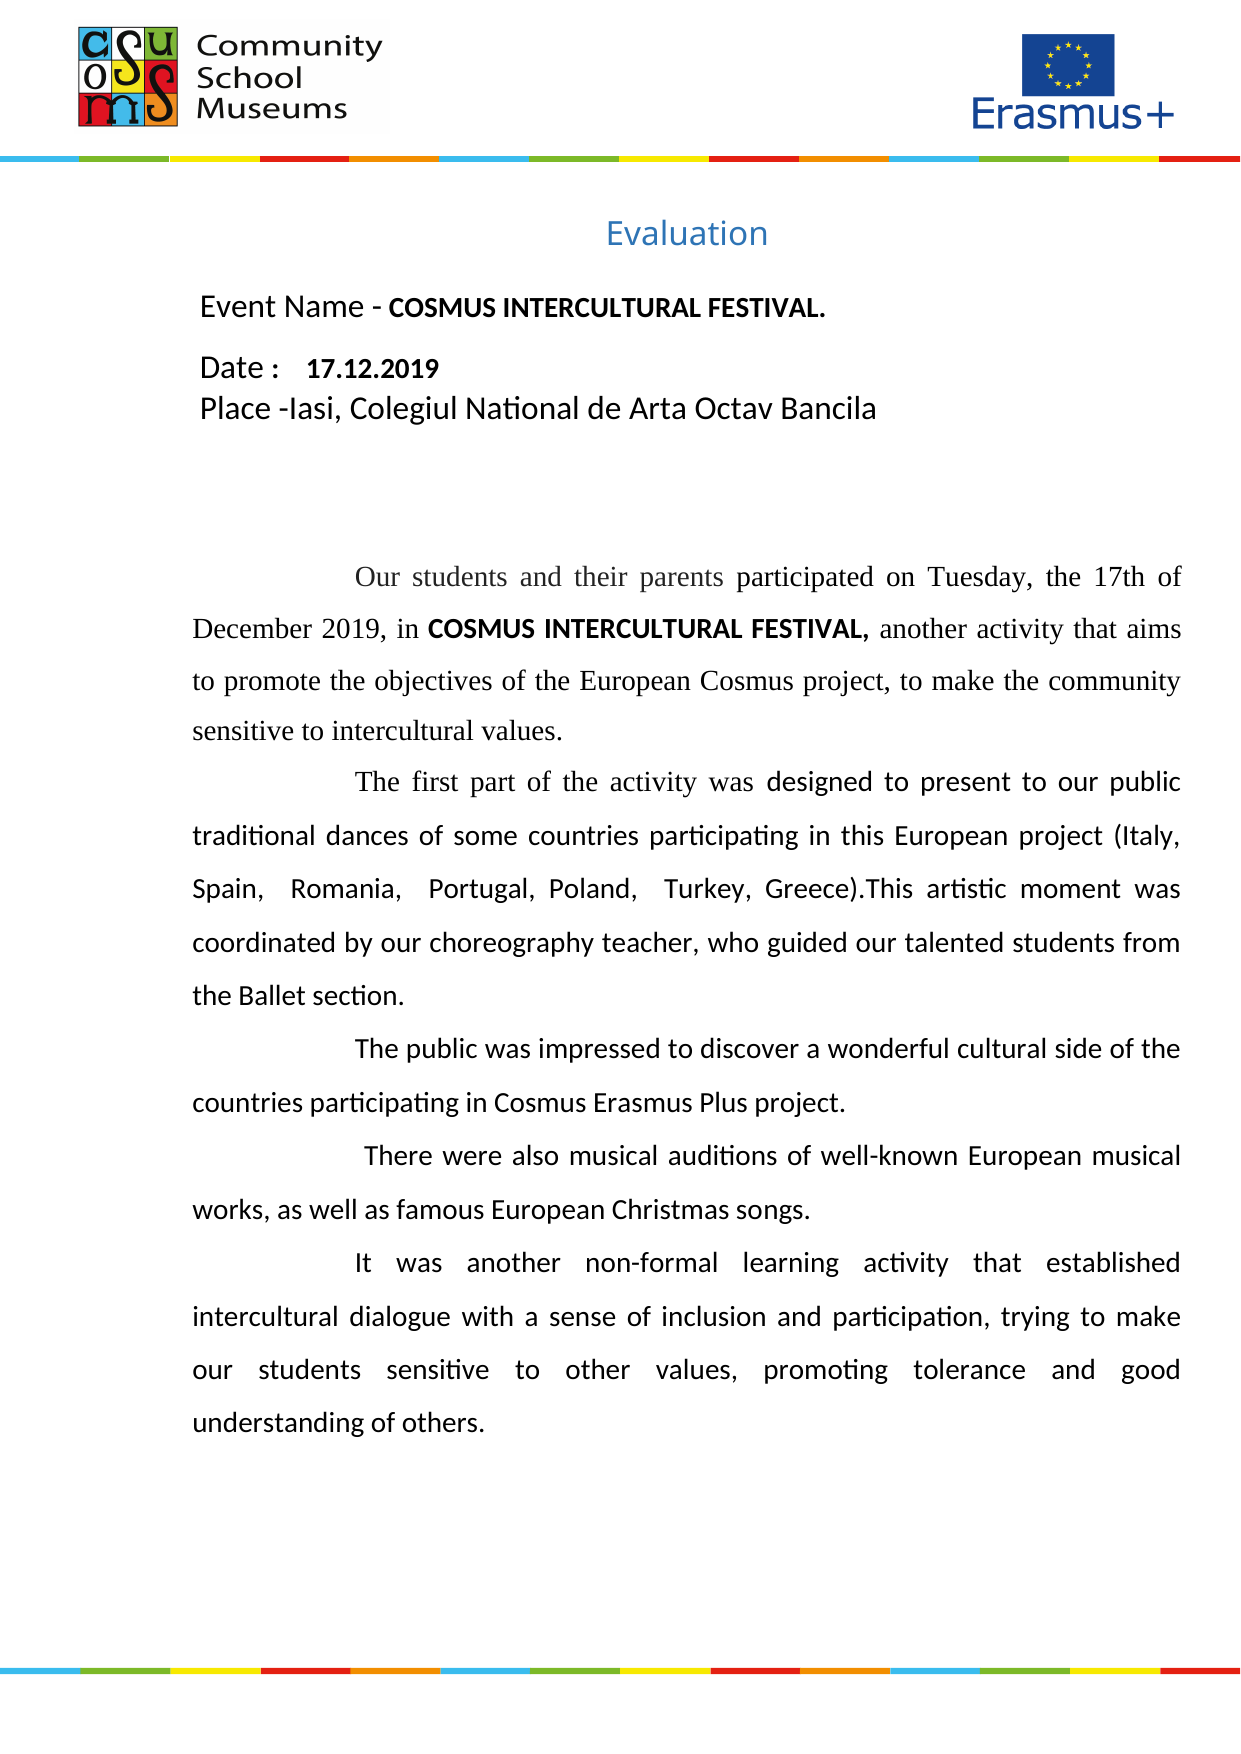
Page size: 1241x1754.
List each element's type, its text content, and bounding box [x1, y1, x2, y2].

text The first part of the activity was designed to present to our public traditional dances of some countries participating in this European project (Italy, Spain, Romania, Portugal, Poland, Turkey, Greece).This artistic moment was coordinated by our choreography teacher, who guided our talented students from the Ballet section. [192, 763, 1182, 1013]
text Date : 17.12.2019 [192, 346, 1182, 387]
text Our students and their parents participated on Tuesday, the 17th of December 2019, in COSMUS INTERCULTURAL FESTIVAL, another activity that aims to promote the objectives of the European Cosmus project, to make the community sensitive to intercultural values. [192, 559, 1182, 747]
text The public was impressed to discover a wonderful cultural side of the countries participating in Cosmus Erasmus Plus project. [192, 1031, 1182, 1119]
text It was another non-formal learning activity that established intercultural dialogue with a sense of inclusion and participation, trying to make our students sensitive to other values, promoting tolerance and good understanding of others. [192, 1244, 1182, 1440]
text Event Name - COSMUS INTERCULTURAL FESTIVAL. [192, 285, 1182, 326]
picture [967, 26, 1180, 134]
text There were also musical auditions of well-known European musical works, as well as famous European Christmas songs. [192, 1137, 1182, 1226]
text Place -Iasi, Colegiul National de Arta Octav Bancila [192, 387, 1182, 428]
picture [73, 19, 391, 134]
subtitle Evaluation [192, 209, 1182, 255]
